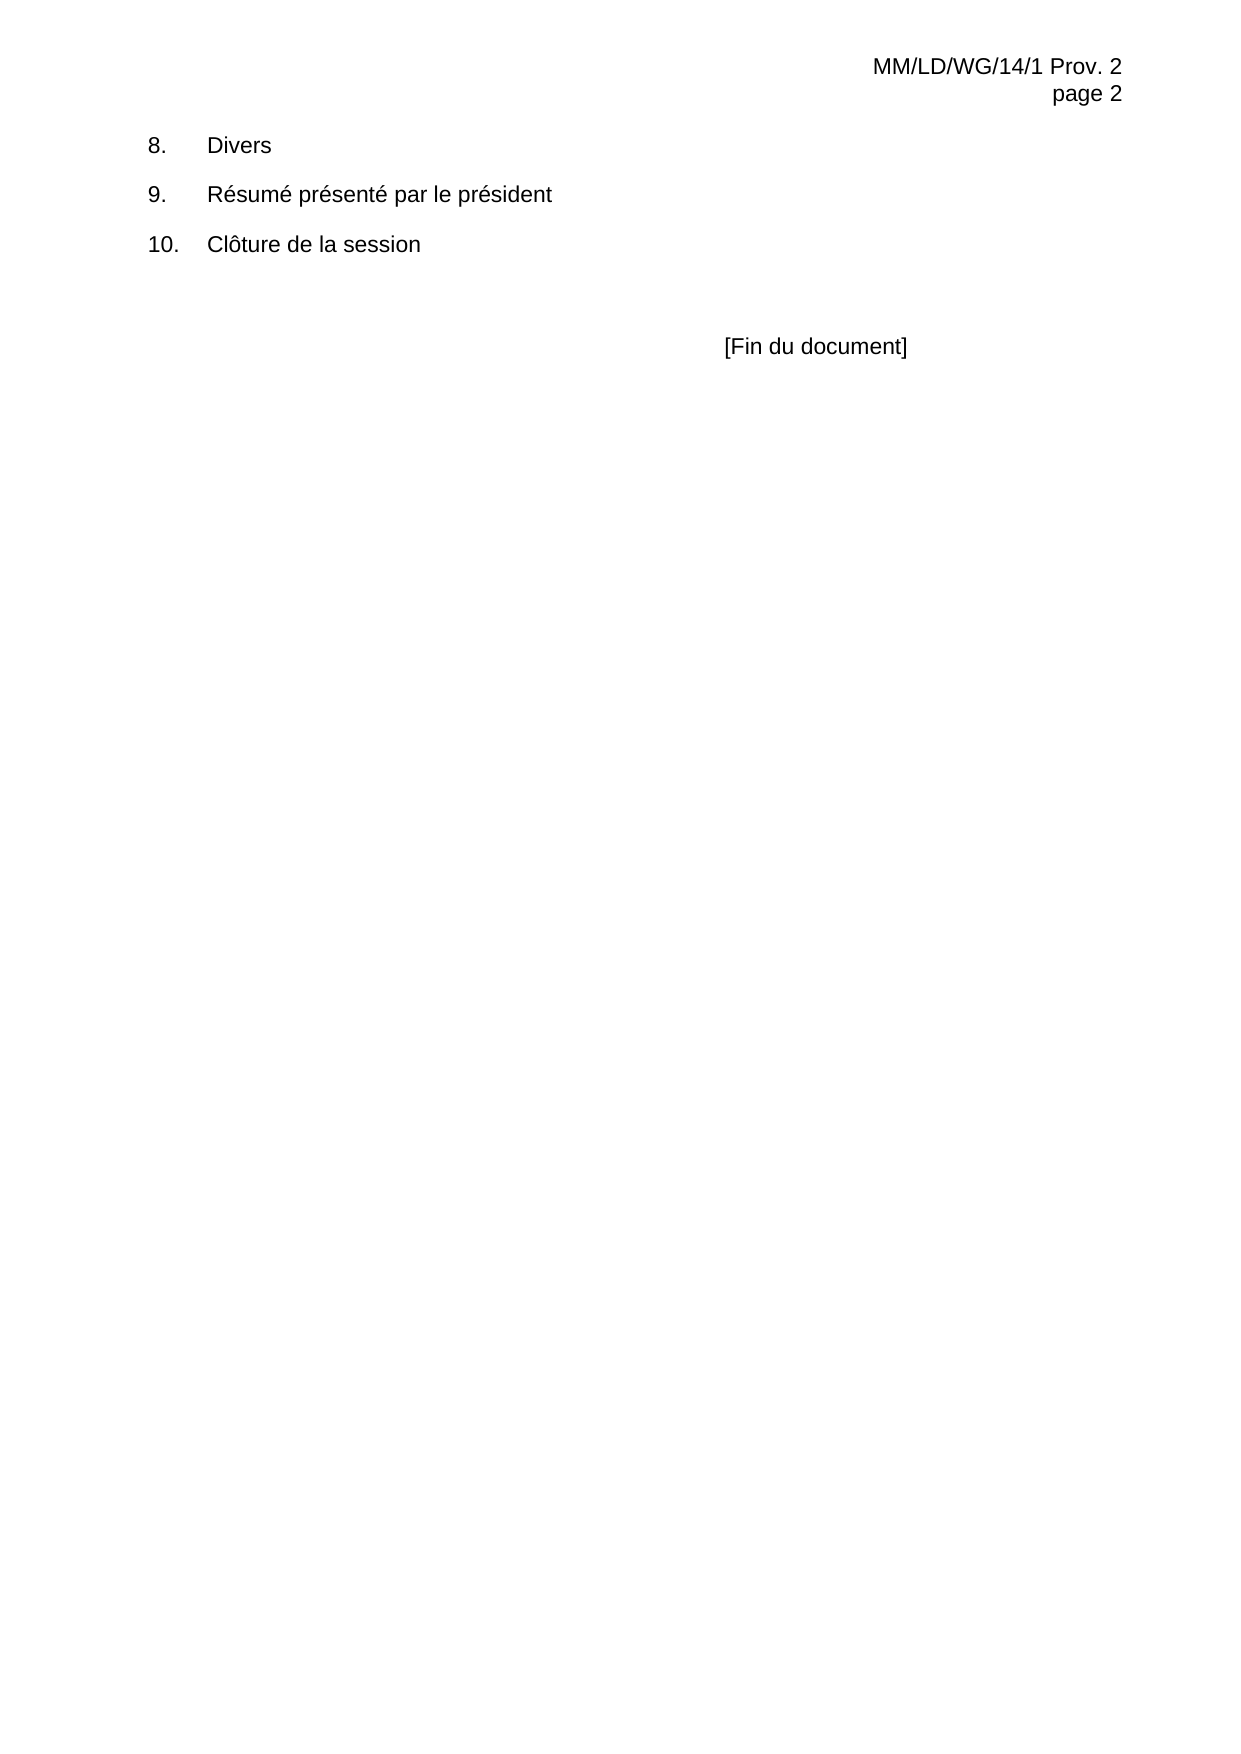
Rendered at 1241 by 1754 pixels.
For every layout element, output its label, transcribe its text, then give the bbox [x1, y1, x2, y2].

text [Fin du document] [724, 333, 1122, 359]
text Résumé présenté par le président [148, 181, 1122, 208]
text Clôture de la session [148, 231, 1122, 257]
text Divers [148, 132, 1122, 158]
